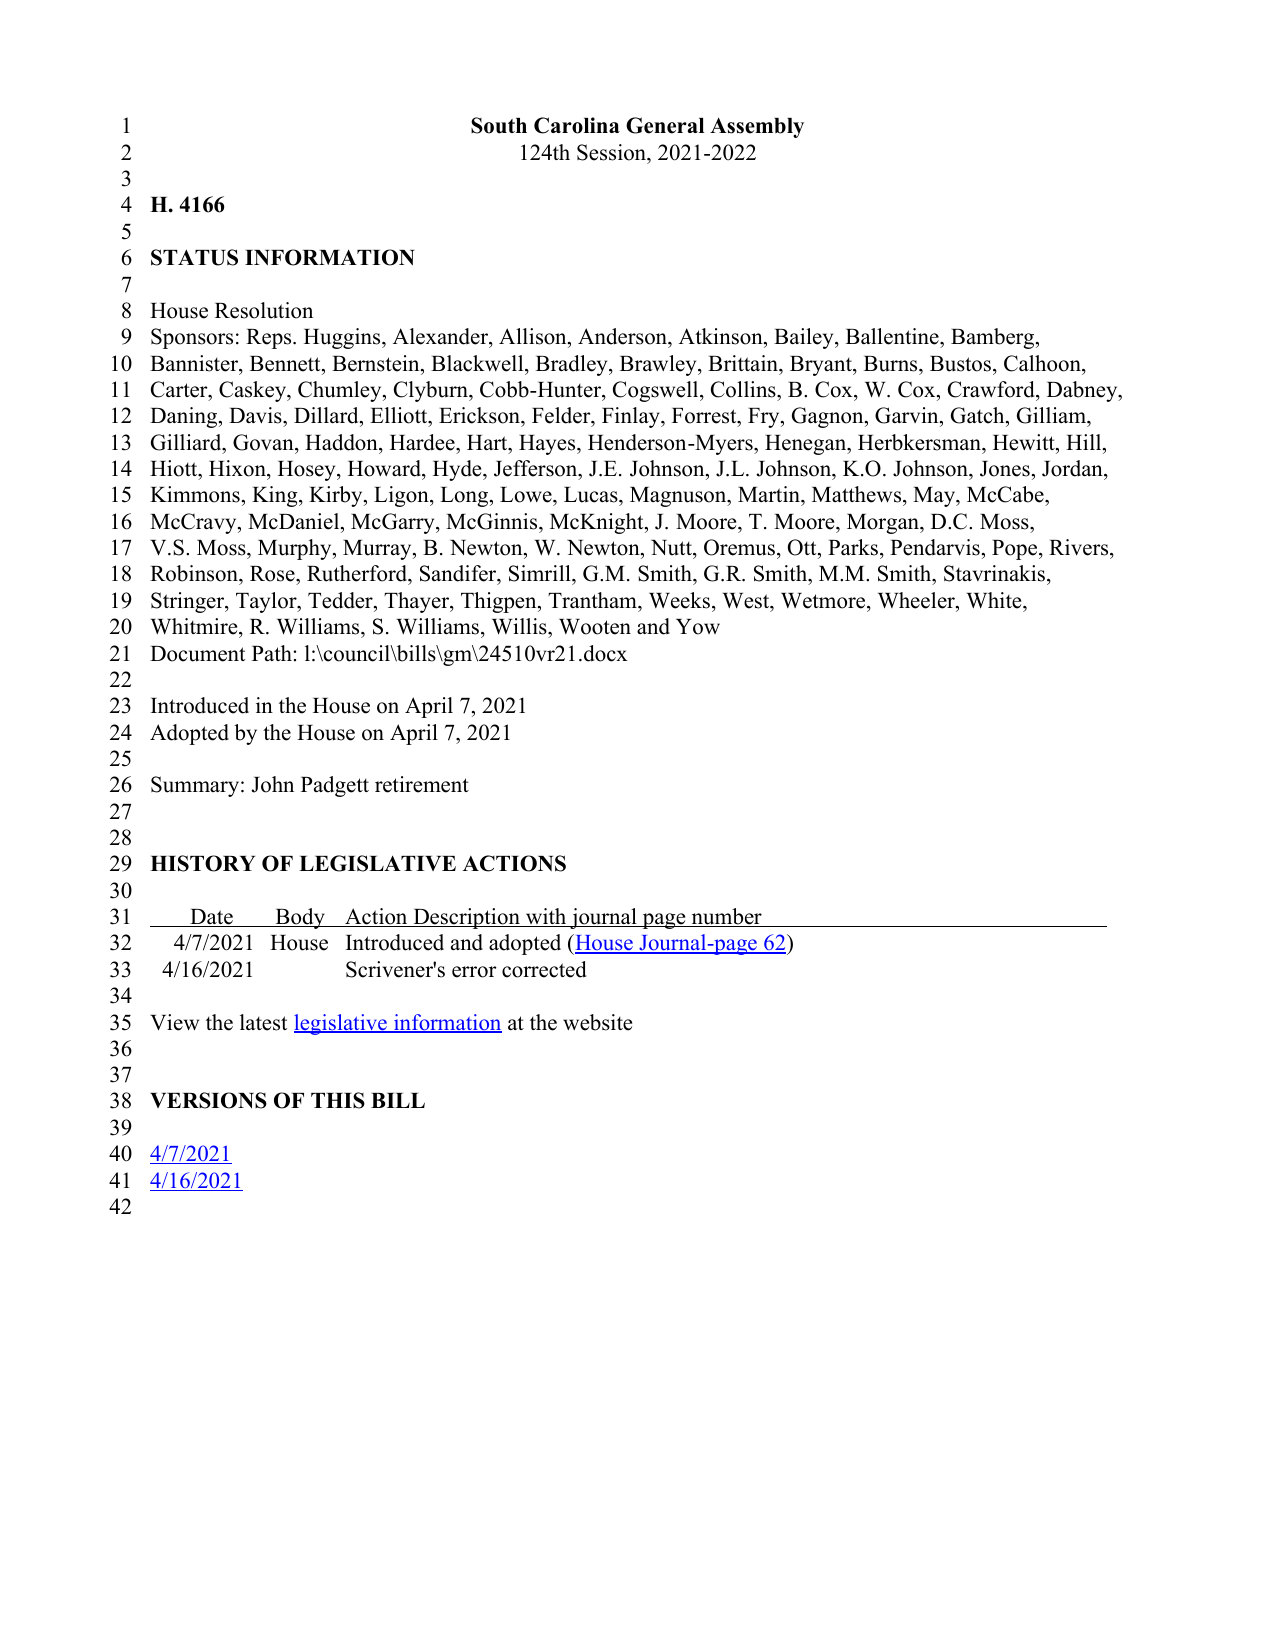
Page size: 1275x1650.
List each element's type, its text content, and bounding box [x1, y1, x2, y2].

text Sponsors: Reps. Huggins, Alexander, Allison, Anderson, Atkinson, Bailey, Ballentine, Bamberg, Bannister, Bennett, Bernstein, Blackwell, Bradley, Brawley, Brittain, Bryant, Burns, Bustos, Calhoon, Carter, Caskey, Chumley, Clyburn, Cobb-Hunter, Cogswell, Collins, B. Cox, W. Cox, Crawford, Dabney, Daning, Davis, Dillard, Elliott, Erickson, Felder, Finlay, Forrest, Fry, Gagnon, Garvin, Gatch, Gilliam, Gilliard, Govan, Haddon, Hardee, Hart, Hayes, Henderson-Myers, Henegan, Herbkersman, Hewitt, Hill, Hiott, Hixon, Hosey, Howard, Hyde, Jefferson, J.E. Johnson, J.L. Johnson, K.O. Johnson, Jones, Jordan, Kimmons, King, Kirby, Ligon, Long, Lowe, Lucas, Magnuson, Martin, Matthews, May, McCabe, McCravy, McDaniel, McGarry, McGinnis, McKnight, J. Moore, T. Moore, Morgan, D.C. Moss, V.S. Moss, Murphy, Murray, B. Newton, W. Newton, Nutt, Oremus, Ott, Parks, Pendarvis, Pope, Rivers, Robinson, Rose, Rutherford, Sandifer, Simrill, G.M. Smith, G.R. Smith, M.M. Smith, Stavrinakis, Stringer, Taylor, Tedder, Thayer, Thigpen, Trantham, Weeks, West, Wetmore, Wheeler, White, Whitmire, R. Williams, S. Williams, Willis, Wooten and Yow [150, 323, 1125, 639]
text Adopted by the House on April 7, 2021 [150, 719, 1125, 745]
text South Carolina General Assembly [150, 112, 1125, 139]
text Document Path: l:\council\bills\gm\24510vr21.docx [150, 639, 1125, 666]
text 4/7/2021 [150, 1140, 1125, 1167]
text Summary: John Padgett retirement [150, 771, 1125, 798]
text Date Body Action Description with journal page number [150, 903, 1125, 929]
text VERSIONS OF THIS BILL [150, 1088, 1125, 1114]
text H. 4166 [150, 192, 1125, 218]
text HISTORY OF LEGISLATIVE ACTIONS [150, 850, 1125, 877]
text Introduced in the House on April 7, 2021 [150, 692, 1125, 719]
text STATUS INFORMATION [150, 244, 1125, 271]
text 4/16/2021 [150, 1167, 1125, 1193]
text 4/16/2021 Scrivener's error corrected [150, 956, 1125, 982]
text 124th Session, 2021-2022 [150, 139, 1125, 165]
text 4/7/2021 House Introduced and adopted (House Journal-page 62) [150, 929, 1125, 956]
text View the latest legislative information at the website [150, 1008, 1125, 1035]
text House Resolution [150, 297, 1125, 323]
